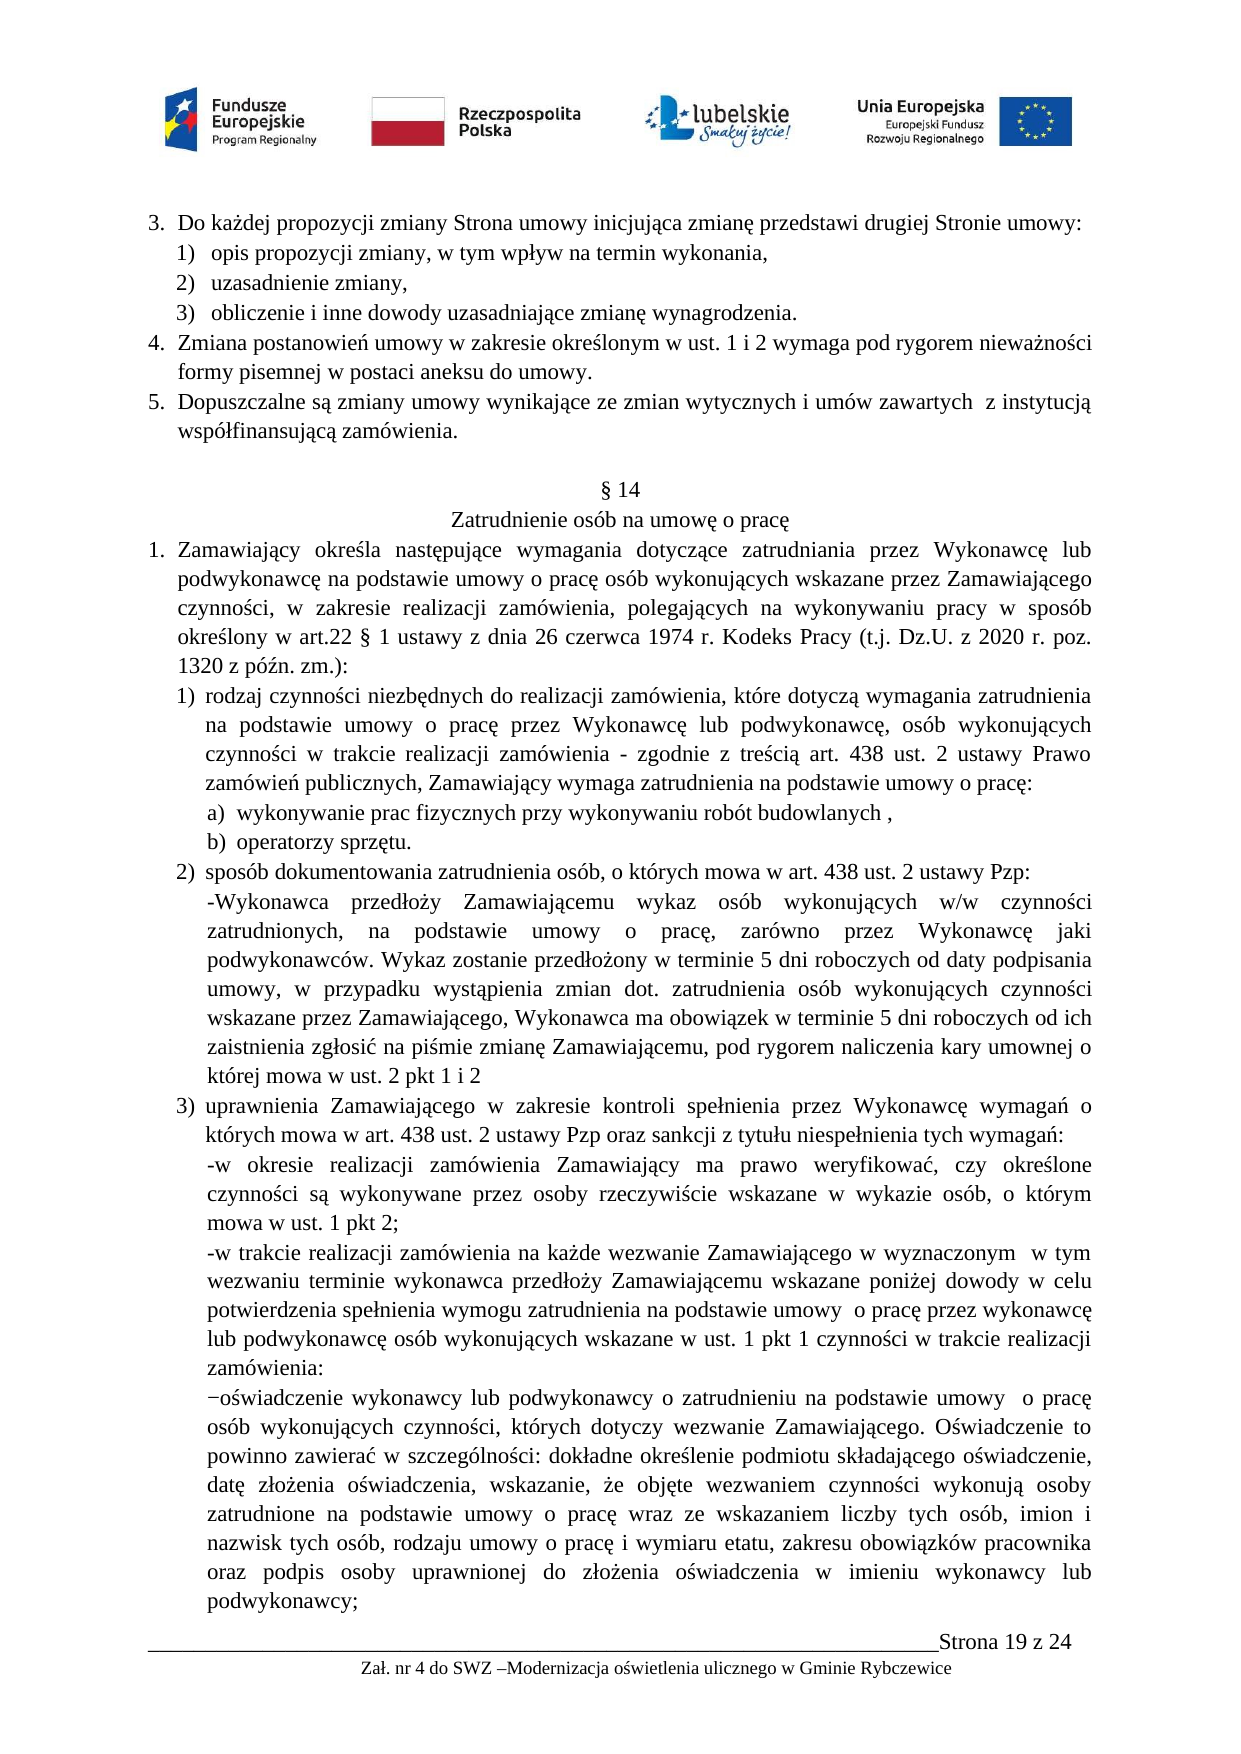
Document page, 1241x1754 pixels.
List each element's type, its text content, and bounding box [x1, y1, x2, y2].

list Dopuszczalne są zmiany umowy wynikające ze zmian wytycznych i umów zawartych z instytucją współfinansującą zamówienia. [148, 388, 1093, 443]
text -Wykonawca przedłoży Zamawiającemu wykaz osób wykonujących w/w czynności zatrudnionych, na podstawie umowy o pracę, zarówno przez Wykonawcę jaki podwykonawców. Wykaz zostanie przedłożony w terminie 5 dni roboczych od daty podpisania umowy, w przypadku wystąpienia zmian dot. zatrudnienia osób wykonujących czynności wskazane przez Zamawiającego, Wykonawca ma obowiązek w terminie 5 dni roboczych od ich zaistnienia zgłosić na piśmie zmianę Zamawiającemu, pod rygorem naliczenia kary umownej o której mowa w ust. 2 pkt 1 i 2 [207, 888, 1093, 1088]
picture [147, 29, 1088, 205]
list obliczenie i inne dowody uzasadniające zmianę wynagrodzenia. [176, 299, 1093, 325]
list wykonywanie prac fizycznych przy wykonywaniu robót budowlanych , [207, 798, 1093, 825]
list sposób dokumentowania zatrudnienia osób, o których mowa w art. 438 ust. 2 ustawy Pzp: [176, 858, 1093, 885]
text § 14 [147, 476, 1093, 503]
text Zatrudnienie osób na umowę o pracę [147, 506, 1093, 533]
list operatorzy sprzętu. [207, 828, 1093, 855]
text -w trakcie realizacji zamówienia na każde wezwanie Zamawiającego w wyznaczonym w tym wezwaniu terminie wykonawca przedłoży Zamawiającemu wskazane poniżej dowody w celu potwierdzenia spełnienia wymogu zatrudnienia na podstawie umowy o pracę przez wykonawcę lub podwykonawcę osób wykonujących wskazane w ust. 1 pkt 1 czynności w trakcie realizacji zamówienia: [207, 1238, 1093, 1381]
list Zmiana postanowień umowy w zakresie określonym w ust. 1 i 2 wymaga pod rygorem nieważności formy pisemnej w postaci aneksu do umowy. [148, 329, 1093, 384]
list Zamawiający określa następujące wymagania dotyczące zatrudniania przez Wykonawcę lub podwykonawcę na podstawie umowy o pracę osób wykonujących wskazane przez Zamawiającego czynności, w zakresie realizacji zamówienia, polegających na wykonywaniu pracy w sposób określony w art.22 § 1 ustawy z dnia 26 czerwca 1974 r. Kodeks Pracy (t.j. Dz.U. z 2020 r. poz. 1320 z późn. zm.): [148, 536, 1093, 678]
list opis propozycji zmiany, w tym wpływ na termin wykonania, [176, 239, 1093, 266]
text −oświadczenie wykonawcy lub podwykonawcy o zatrudnieniu na podstawie umowy o pracę osób wykonujących czynności, których dotyczy wezwanie Zamawiającego. Oświadczenie to powinno zawierać w szczególności: dokładne określenie podmiotu składającego oświadczenie, datę złożenia oświadczenia, wskazanie, że objęte wezwaniem czynności wykonują osoby zatrudnione na podstawie umowy o pracę wraz ze wskazaniem liczby tych osób, imion i nazwisk tych osób, rodzaju umowy o pracę i wymiaru etatu, zakresu obowiązków pracownika oraz podpis osoby uprawnionej do złożenia oświadczenia w imieniu wykonawcy lub podwykonawcy; [207, 1384, 1093, 1613]
list Do każdej propozycji zmiany Strona umowy inicjująca zmianę przedstawi drugiej Stronie umowy: [148, 209, 1093, 236]
list uprawnienia Zamawiającego w zakresie kontroli spełnienia przez Wykonawcę wymagań o których mowa w art. 438 ust. 2 ustawy Pzp oraz sankcji z tytułu niespełnienia tych wymagań: [176, 1092, 1093, 1147]
list rodzaj czynności niezbędnych do realizacji zamówienia, które dotyczą wymagania zatrudnienia na podstawie umowy o pracę przez Wykonawcę lub podwykonawcę, osób wykonujących czynności w trakcie realizacji zamówienia - zgodnie z treścią art. 438 ust. 2 ustawy Prawo zamówień publicznych, Zamawiający wymaga zatrudnienia na podstawie umowy o pracę: [176, 682, 1093, 795]
text -w okresie realizacji zamówienia Zamawiający ma prawo weryfikować, czy określone czynności są wykonywane przez osoby rzeczywiście wskazane w wykazie osób, o którym mowa w ust. 1 pkt 2; [207, 1151, 1093, 1235]
list uzasadnienie zmiany, [176, 269, 1093, 295]
